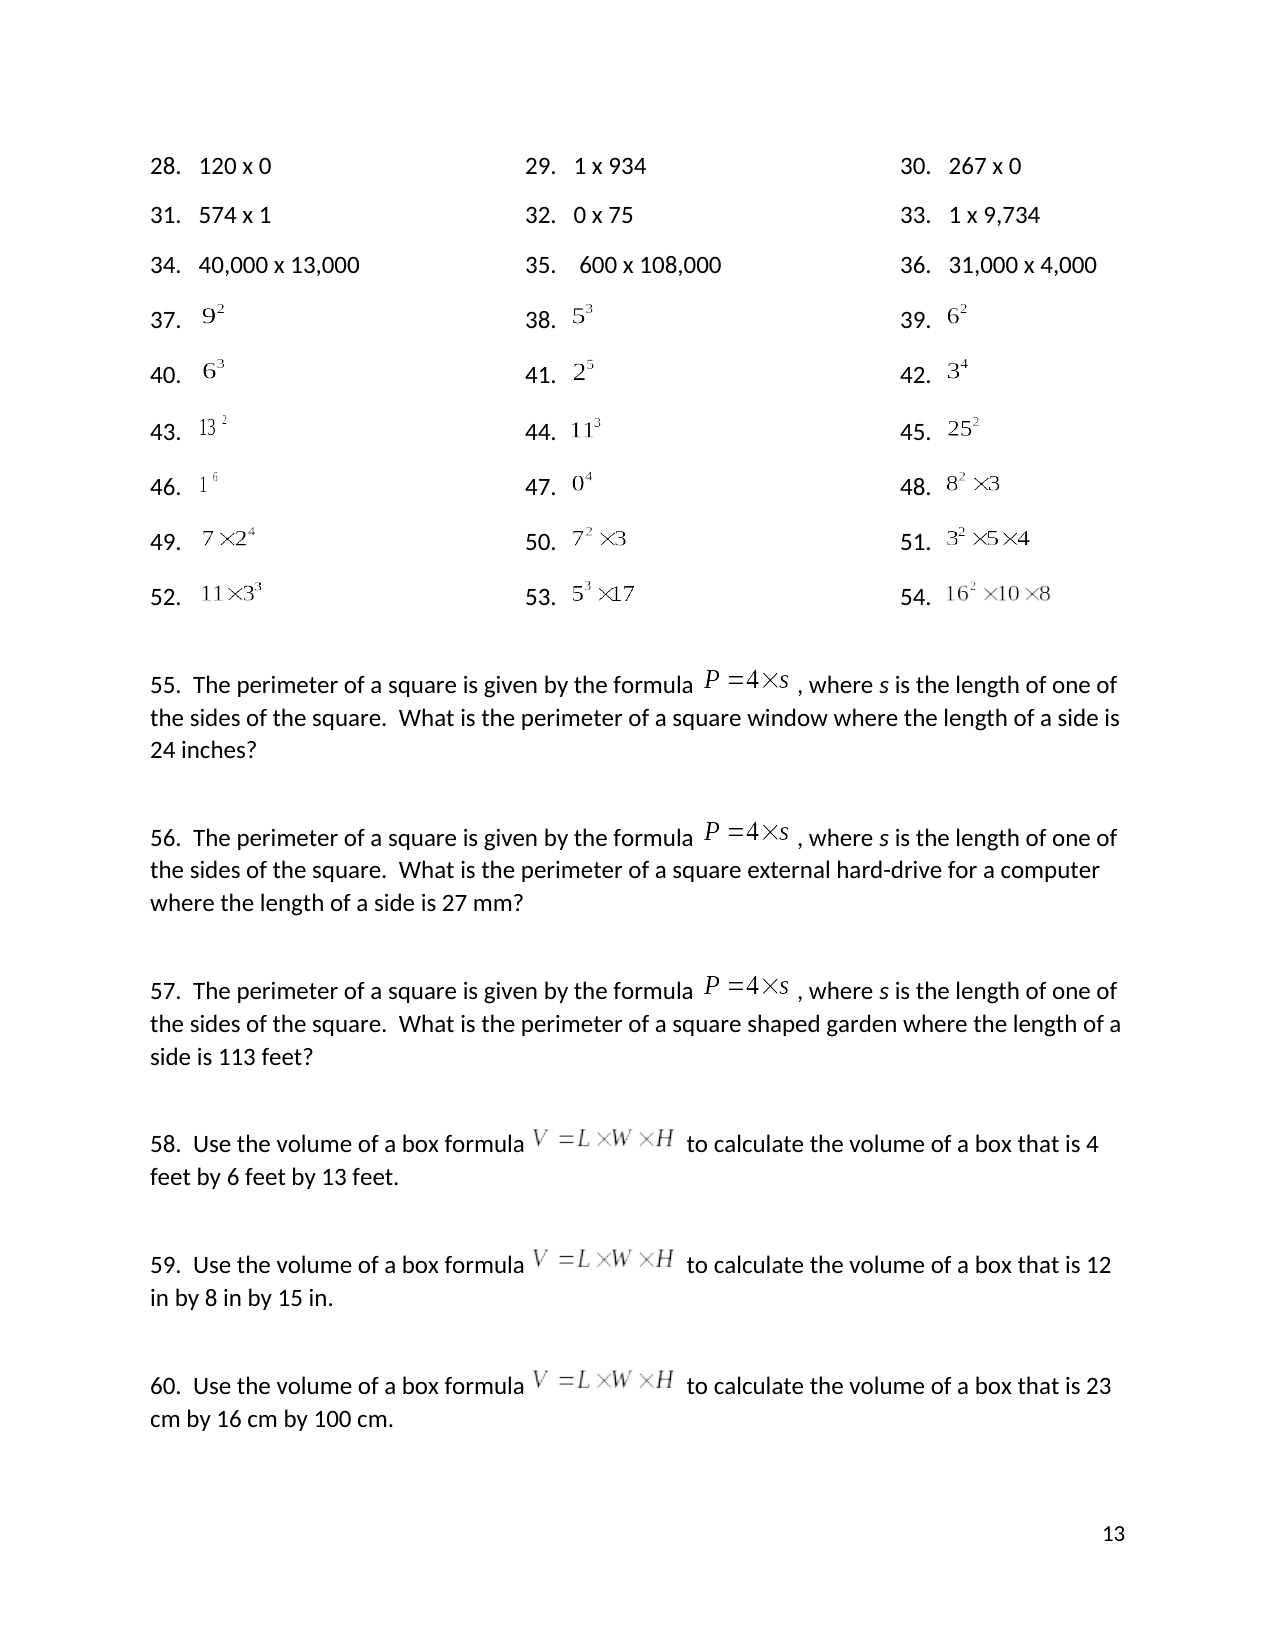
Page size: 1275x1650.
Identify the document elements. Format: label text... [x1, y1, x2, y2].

text 34. 40,000 x 13,000 35. 600 x 108,000 36. 31,000 x 4,000 [150, 249, 1125, 280]
text 59. Use the volume of a box formula to calculate the volume of a box that is 12 in by 8 in by 15 in. [150, 1211, 1125, 1313]
text 43. 44. 45. [150, 409, 1125, 447]
text 31. 574 x 1 32. 0 x 75 33. 1 x 9,734 [150, 199, 1125, 230]
text 46. 47. 48. [150, 466, 1125, 502]
text 56. The perimeter of a square is given by the formula , where s is the length of one of the sides of the square. What is the perimeter of a square external hard-drive for a computer where the length of a side is 27 mm? [150, 784, 1125, 918]
text 60. Use the volume of a box formula to calculate the volume of a box that is 23 cm by 16 cm by 100 cm. [150, 1332, 1125, 1434]
text 58. Use the volume of a box formula to calculate the volume of a box that is 4 feet by 6 feet by 13 feet. [150, 1090, 1125, 1192]
text 37. 38. 39. [150, 299, 1125, 335]
text 49. 50. 51. [150, 521, 1125, 557]
text 55. The perimeter of a square is given by the formula , where s is the length of one of the sides of the square. What is the perimeter of a square window where the length of a side is 24 inches? [150, 631, 1125, 765]
text 52. 53. 54. [150, 576, 1125, 612]
text 57. The perimeter of a square is given by the formula , where s is the length of one of the sides of the square. What is the perimeter of a square shaped garden where the length of a side is 113 feet? [150, 937, 1125, 1071]
text 40. 41. 42. [150, 354, 1125, 390]
text 28. 120 x 0 29. 1 x 934 30. 267 x 0 [150, 150, 1125, 181]
